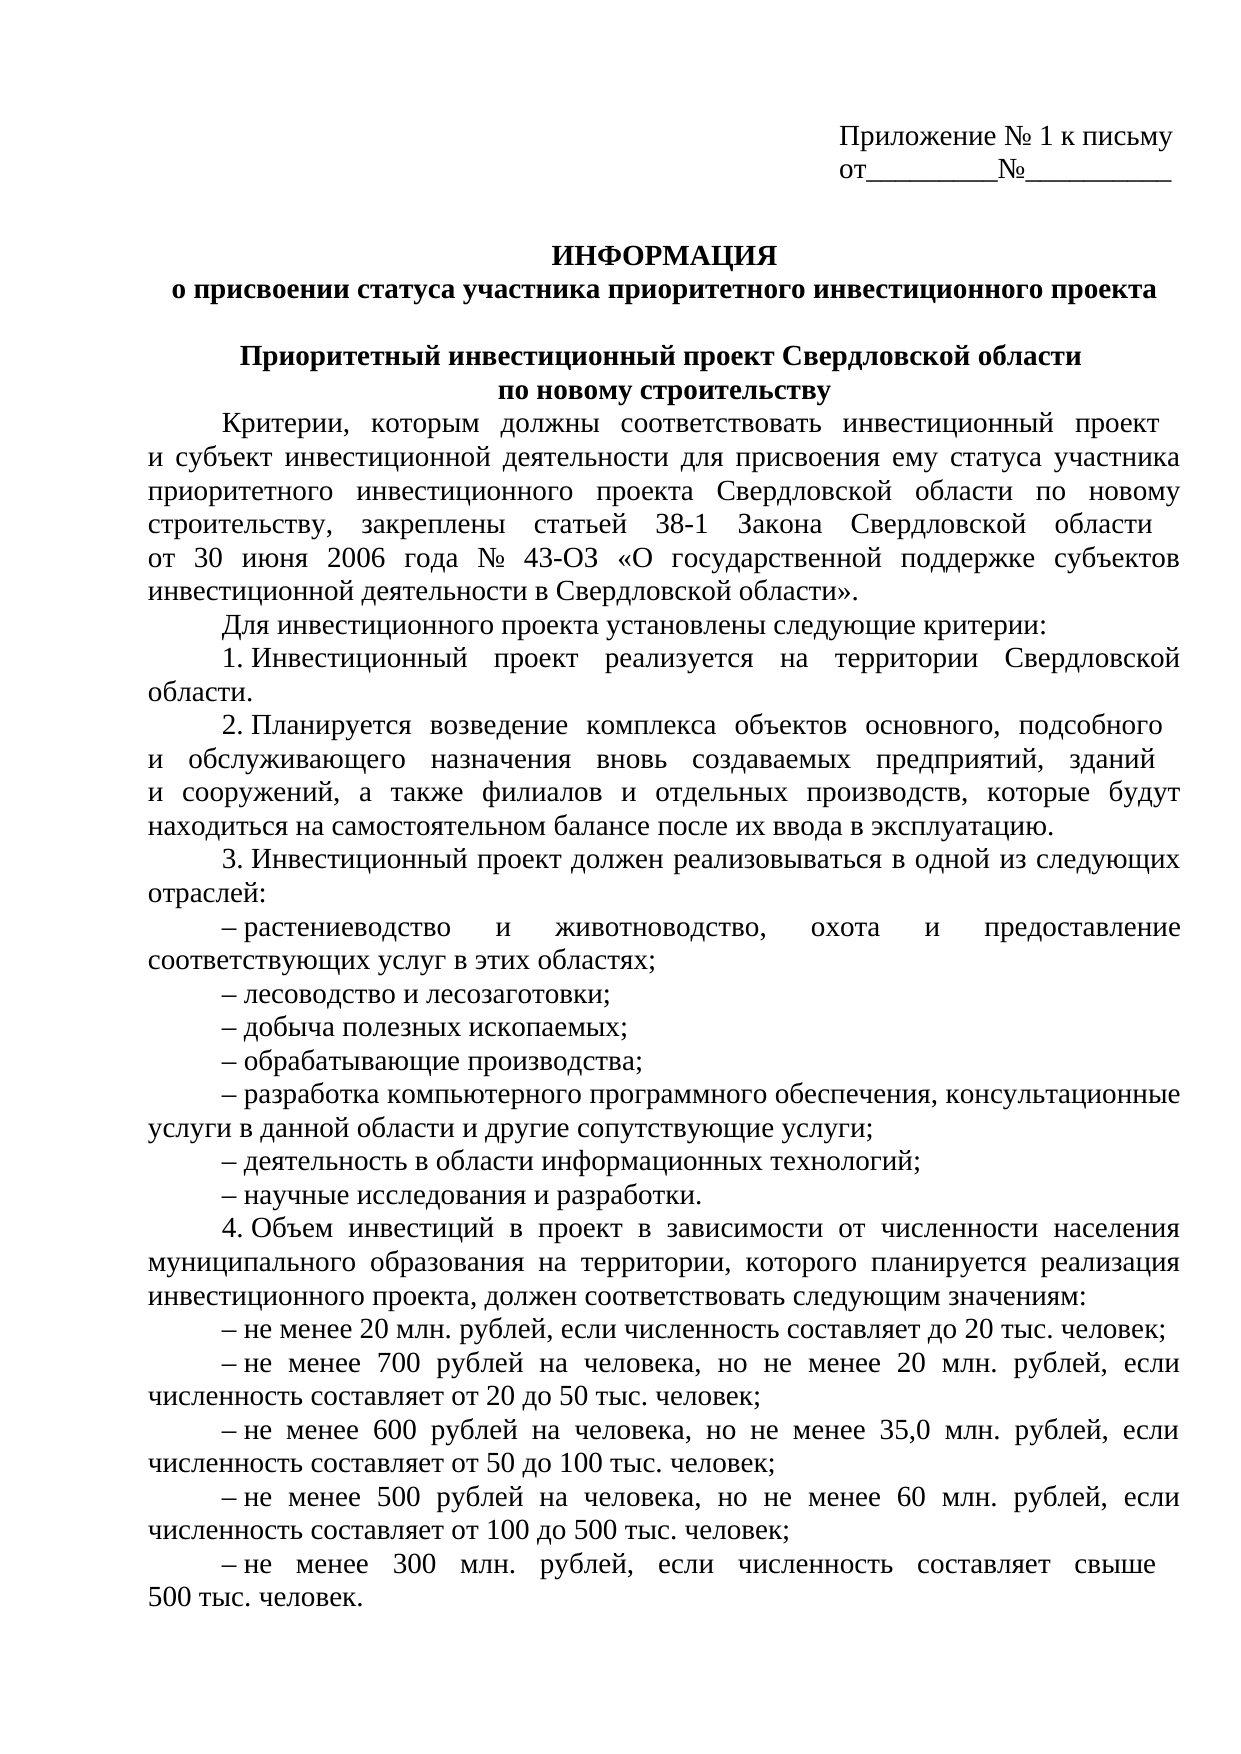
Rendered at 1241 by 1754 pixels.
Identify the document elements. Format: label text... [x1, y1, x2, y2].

text Для инвестиционного проекта установлены следующие критерии: [148, 607, 1181, 640]
text – лесоводство и лесозаготовки; [148, 976, 1181, 1009]
text 1. Инвестиционный проект реализуется на территории Свердловской области. [148, 640, 1181, 707]
text о присвоении статуса участника приоритетного инвестиционного проекта [148, 271, 1181, 305]
text – разработка компьютерного программного обеспечения, консультационные услуги в данной области и другие сопутствующие услуги; [148, 1076, 1181, 1143]
text – деятельность в области информационных технологий; [148, 1143, 1181, 1177]
text 4. Объем инвестиций в проект в зависимости от численности населения муниципального образования на территории, которого планируется реализация инвестиционного проекта, должен соответствовать следующим значениям: [148, 1211, 1181, 1311]
text – научные исследования и разработки. [148, 1177, 1181, 1211]
text – не менее 600 рублей на человека, но не менее 35,0 млн. рублей, если численность составляет от 50 до 100 тыс. человек; [148, 1412, 1181, 1479]
text 3. Инвестиционный проект должен реализовываться в одной из следующих отраслей: [148, 842, 1181, 909]
text – добыча полезных ископаемых; [148, 1009, 1181, 1043]
text Критерии, которым должны соответствовать инвестиционный проект и субъект инвестиционной деятельности для присвоения ему статуса участника приоритетного инвестиционного проекта Свердловской области по новому строительству, закреплены статьей 38-1 Закона Свердловской области от 30 июня 2006 года № 43-ОЗ «О государственной поддержке субъектов инвестиционной деятельности в Свердловской области». [148, 406, 1181, 607]
text Приоритетный инвестиционный проект Свердловской области по новому строительству [148, 338, 1181, 406]
text – не менее 700 рублей на человека, но не менее 20 млн. рублей, если численность составляет от 20 до 50 тыс. человек; [148, 1345, 1181, 1412]
text – не менее 20 млн. рублей, если численность составляет до 20 тыс. человек; [148, 1311, 1181, 1345]
text – не менее 300 млн. рублей, если численность составляет свыше 500 тыс. человек. [148, 1546, 1181, 1613]
text – растениеводство и животноводство, охота и предоставление соответствующих услуг в этих областях; [148, 909, 1181, 976]
text от_________№__________ [783, 152, 1181, 185]
text – не менее 500 рублей на человека, но не менее 60 млн. рублей, если численность составляет от 100 до 500 тыс. человек; [148, 1479, 1181, 1546]
text 2. Планируется возведение комплекса объектов основного, подсобного и обслуживающего назначения вновь создаваемых предприятий, зданий и сооружений, а также филиалов и отдельных производств, которые будут находиться на самостоятельном балансе после их ввода в эксплуатацию. [148, 707, 1181, 842]
text ИНФОРМАЦИЯ [148, 238, 1181, 271]
text Приложение № 1 к письму [783, 118, 1181, 152]
text – обрабатывающие производства; [148, 1043, 1181, 1076]
